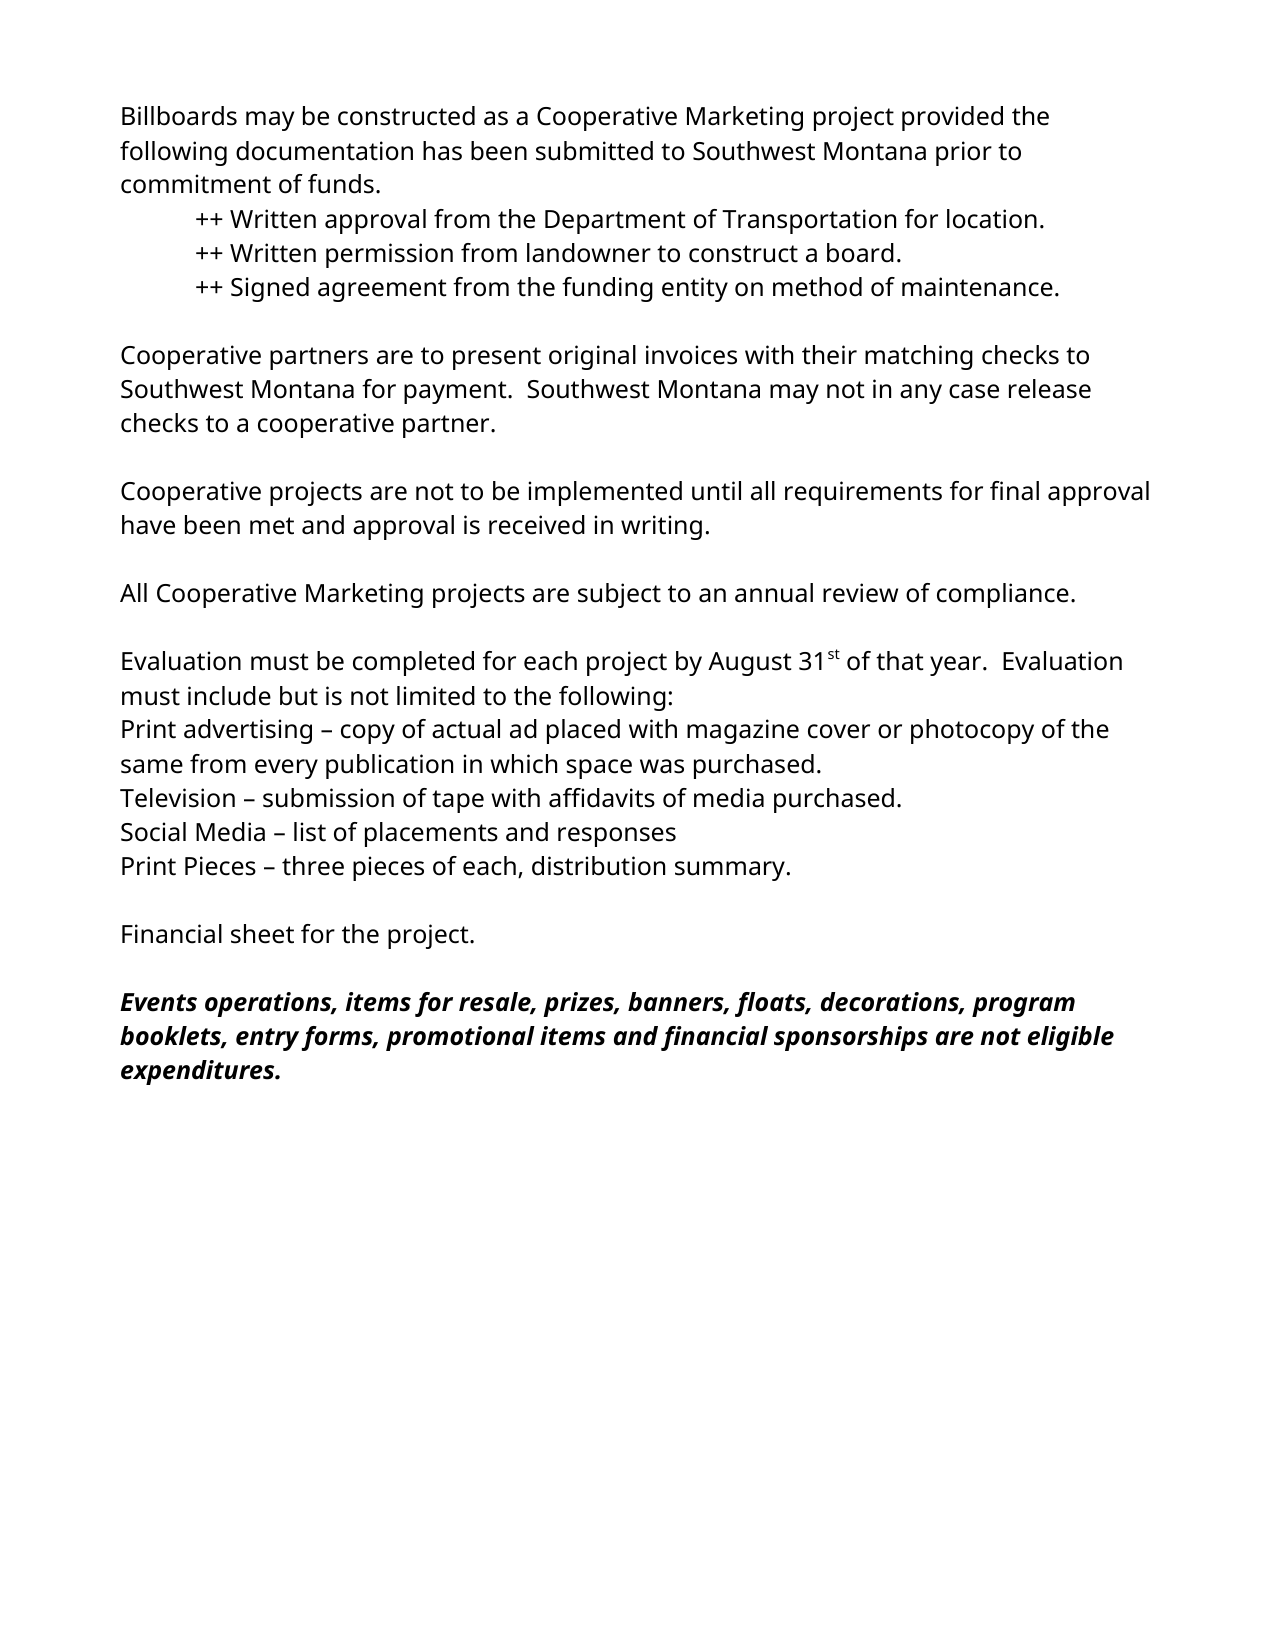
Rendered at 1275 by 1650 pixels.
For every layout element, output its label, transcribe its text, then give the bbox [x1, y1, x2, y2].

title Cooperative projects are not to be implemented until all requirements for final approval have been met and approval is received in writing. [120, 474, 1155, 542]
title Financial sheet for the project. [120, 917, 1155, 951]
title All Cooperative Marketing projects are subject to an annual review of compliance. [120, 576, 1155, 610]
title Television – submission of tape with affidavits of media purchased. [120, 780, 1155, 814]
title Events operations, items for resale, prizes, banners, floats, decorations, program booklets, entry forms, promotional items and financial sponsorships are not eligible expenditures. [120, 985, 1155, 1087]
title Billboards may be constructed as a Cooperative Marketing project provided the following documentation has been submitted to Southwest Montana prior to commitment of funds. [120, 99, 1155, 201]
title ++ Written approval from the Department of Transportation for location. [120, 201, 1155, 235]
title Print Pieces – three pieces of each, distribution summary. [120, 848, 1155, 882]
title ++ Written permission from landowner to construct a board. [120, 235, 1155, 269]
title Print advertising – copy of actual ad placed with magazine cover or photocopy of the same from every publication in which space was purchased. [120, 712, 1155, 780]
title Evaluation must be completed for each project by August 31st of that year. Evaluation must include but is not limited to the following: [120, 644, 1155, 712]
title Cooperative partners are to present original invoices with their matching checks to Southwest Montana for payment. Southwest Montana may not in any case release checks to a cooperative partner. [120, 337, 1155, 440]
title ++ Signed agreement from the funding entity on method of maintenance. [120, 269, 1155, 303]
title Social Media – list of placements and responses [120, 814, 1155, 848]
